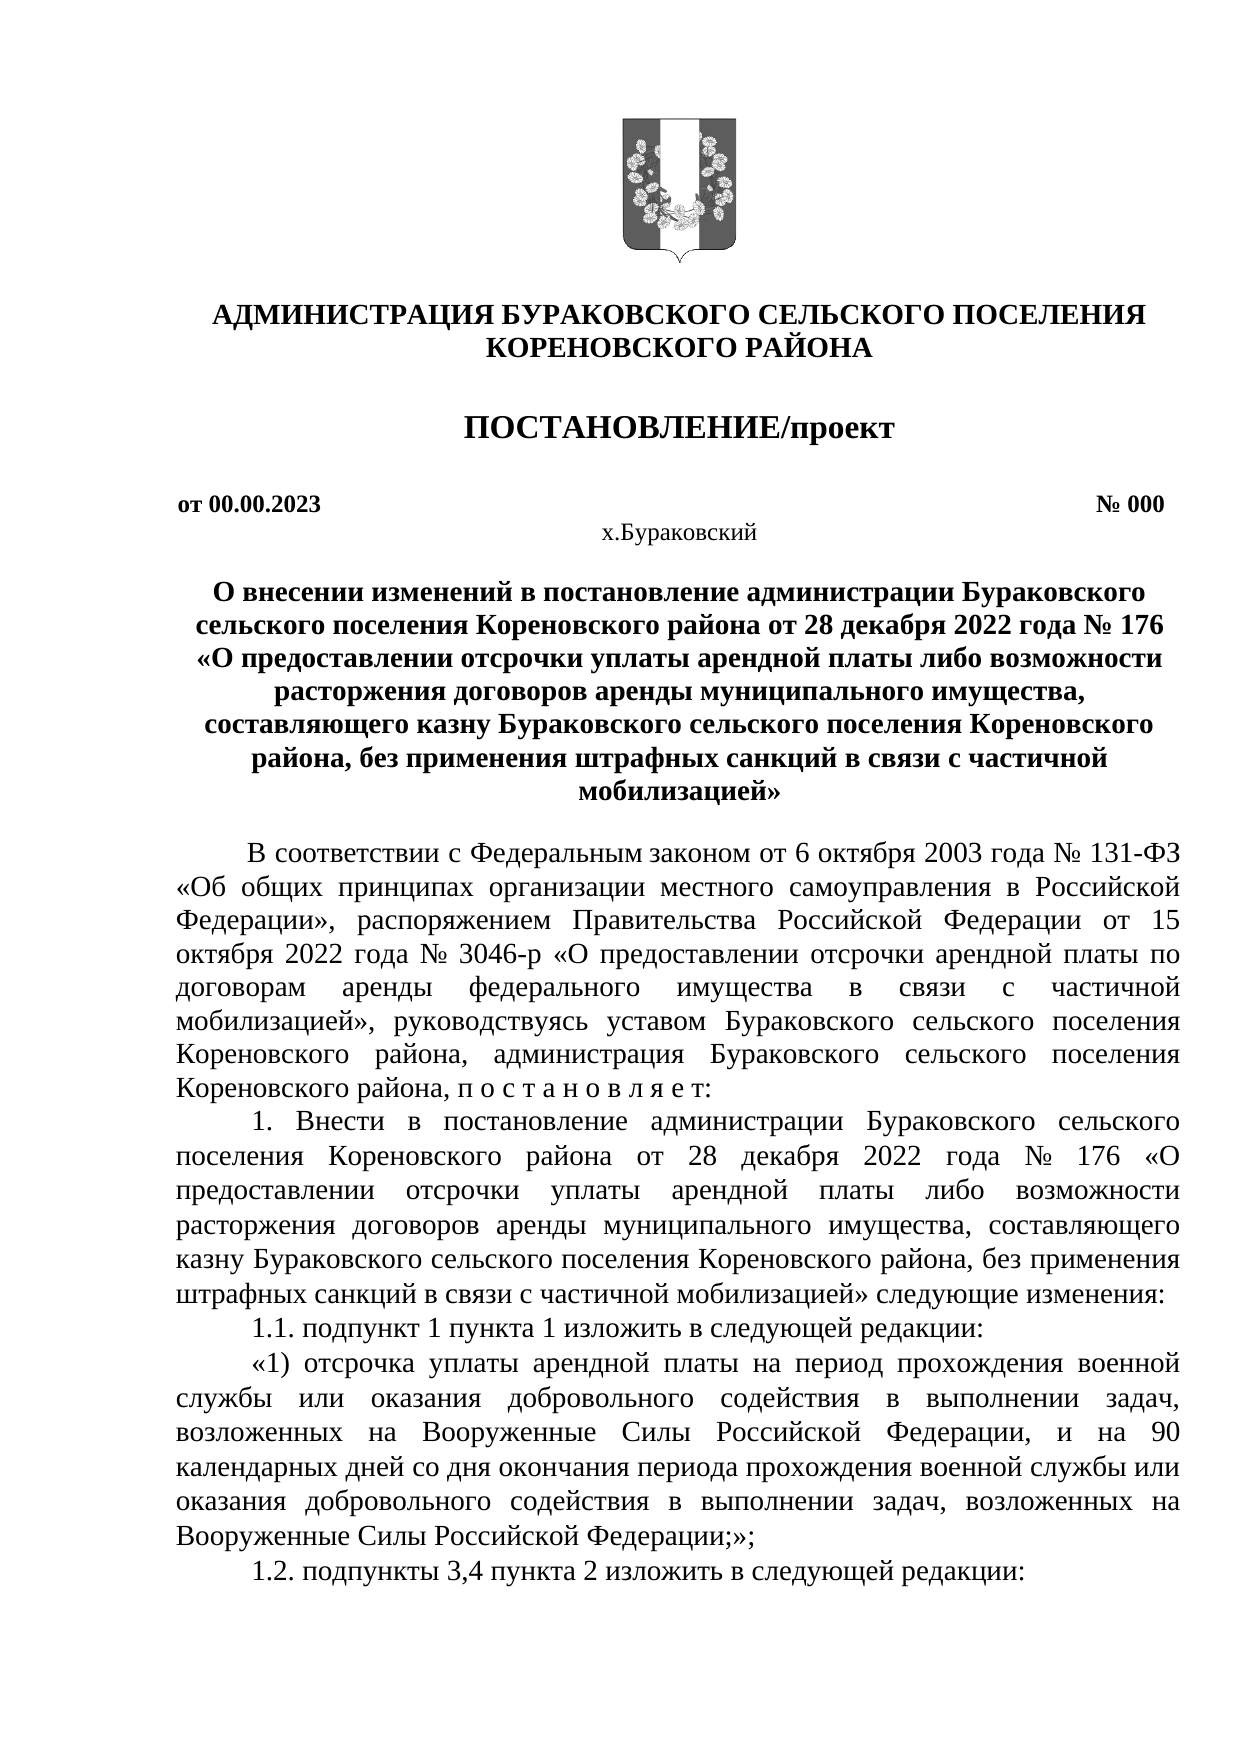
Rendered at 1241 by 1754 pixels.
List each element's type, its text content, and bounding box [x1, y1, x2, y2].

text «1) отсрочка уплаты арендной платы на период прохождения военной службы или оказания добровольного содействия в выполнении задач, возложенных на Вооруженные Силы Российской Федерации, и на 90 календарных дней со дня окончания периода прохождения военной службы или оказания добровольного содействия в выполнении задач, возложенных на Вооруженные Силы Российской Федерации;»; [176, 1345, 1181, 1551]
text 1.2. подпункты 3,4 пункта 2 изложить в следующей редакции: [176, 1553, 1181, 1586]
text х.Бураковский [177, 517, 1181, 546]
text 1.1. подпункт 1 пункта 1 изложить в следующей редакции: [176, 1311, 1181, 1344]
text АДМИНИСТРАЦИЯ БУРАКОВСКОГО СЕЛЬСКОГО ПОСЕЛЕНИЯ КОРЕНОВСКОГО РАЙОНА [177, 297, 1181, 364]
text от 00.00.2023 № 000 [177, 489, 1181, 517]
text составляющего казну Бураковского сельского поселения Кореновского района, без применения штрафных санкций в связи с частичной мобилизацией» [177, 706, 1181, 807]
picture [622, 118, 737, 264]
text О внесении изменений в постановление администрации Бураковского сельского поселения Кореновского района от 28 декабря 2022 года № 176 «О предоставлении отсрочки уплаты арендной платы либо возможности расторжения договоров аренды муниципального имущества, [177, 575, 1181, 706]
text В соответствии с Федеральным законом от 6 октября 2003 года № 131-ФЗ «Об общих принципах организации местного самоуправления в Российской Федерации», распоряжением Правительства Российской Федерации от 15 октября 2022 года № 3046-р «О предоставлении отсрочки арендной платы по договорам аренды федерального имущества в связи с частичной мобилизацией», руководствуясь уставом Бураковского сельского поселения Кореновского района, администрация Бураковского сельского поселения Кореновского района, п о с т а н о в л я е т: [176, 835, 1181, 1103]
text ПОСТАНОВЛЕНИЕ/проект [177, 407, 1181, 446]
text 1. Внести в постановление администрации Бураковского сельского поселения Кореновского района от 28 декабря 2022 года № 176 «О предоставлении отсрочки уплаты арендной платы либо возможности расторжения договоров аренды муниципального имущества, составляющего казну Бураковского сельского поселения Кореновского района, без применения штрафных санкций в связи с частичной мобилизацией» следующие изменения: [176, 1103, 1181, 1309]
